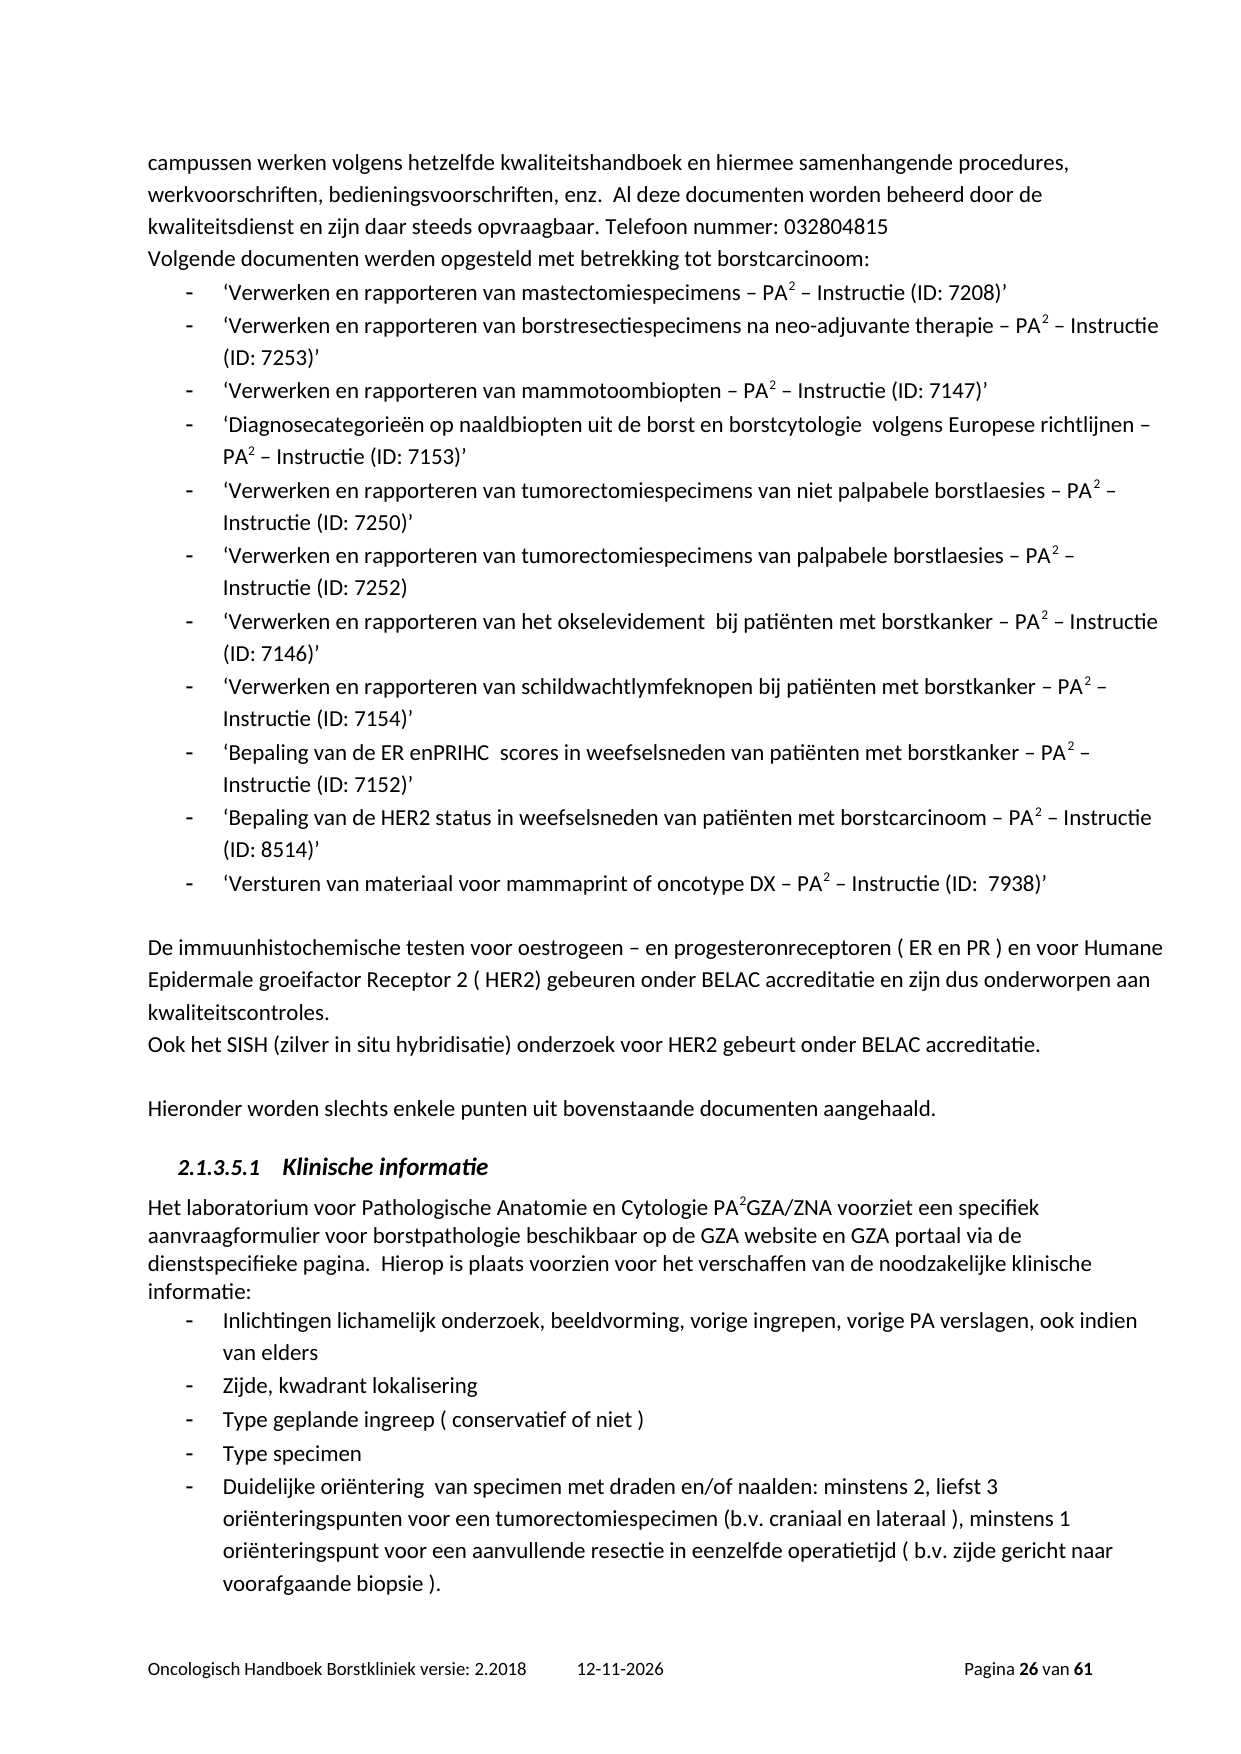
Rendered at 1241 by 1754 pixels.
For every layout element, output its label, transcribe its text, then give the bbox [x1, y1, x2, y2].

subtitle Klinische informatie [177, 1152, 1165, 1182]
list ‘Versturen van materiaal voor mammaprint of oncotype DX – PA2 – Instructie (ID: 7938)’ [185, 868, 1165, 897]
text Volgende documenten werden opgesteld met betrekking tot borstcarcinoom: [148, 244, 1165, 272]
list Type geplande ingreep ( conservatief of niet ) [185, 1404, 1165, 1433]
list Type specimen [185, 1437, 1165, 1467]
list ‘Verwerken en rapporteren van borstresectiespecimens na neo-adjuvante therapie – PA2 – Instructie (ID: 7253)’ [185, 310, 1165, 371]
text Hieronder worden slechts enkele punten uit bovenstaande documenten aangehaald. [148, 1094, 1165, 1122]
list ‘Verwerken en rapporteren van mammotoombiopten – PA2 – Instructie (ID: 7147)’ [185, 376, 1165, 405]
text De immuunhistochemische testen voor oestrogeen – en progesteronreceptoren ( ER en PR ) en voor Humane Epidermale groeifactor Receptor 2 ( HER2) gebeuren onder BELAC accreditatie en zijn dus onderworpen aan kwaliteitscontroles. [148, 933, 1165, 1026]
list ‘Verwerken en rapporteren van het okselevidement bij patiënten met borstkanker – PA2 – Instructie (ID: 7146)’ [185, 606, 1165, 667]
list ‘Verwerken en rapporteren van schildwachtlymfeknopen bij patiënten met borstkanker – PA2 – Instructie (ID: 7154)’ [185, 671, 1165, 732]
list ‘Verwerken en rapporteren van tumorectomiespecimens van niet palpabele borstlaesies – PA2 – Instructie (ID: 7250)’ [185, 474, 1165, 536]
list ‘Bepaling van de HER2 status in weefselsneden van patiënten met borstcarcinoom – PA2 – Instructie (ID: 8514)’ [185, 802, 1165, 863]
list ‘Verwerken en rapporteren van tumorectomiespecimens van palpabele borstlaesies – PA2 – Instructie (ID: 7252) [185, 540, 1165, 601]
list ‘Diagnosecategorieën op naaldbiopten uit de borst en borstcytologie volgens Europese richtlijnen – PA2 – Instructie (ID: 7153)’ [185, 409, 1165, 470]
list Inlichtingen lichamelijk onderzoek, beeldvorming, vorige ingrepen, vorige PA verslagen, ook indien van elders [185, 1305, 1165, 1366]
list ‘Verwerken en rapporteren van mastectomiespecimens – PA2 – Instructie (ID: 7208)’ [185, 276, 1165, 306]
list ‘Bepaling van de ER enPRIHC scores in weefselsneden van patiënten met borstkanker – PA2 – Instructie (ID: 7152)’ [185, 737, 1165, 798]
list Zijde, kwadrant lokalisering [185, 1370, 1165, 1399]
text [148, 148, 1165, 240]
text Het laboratorium voor Pathologische Anatomie en Cytologie PA2GZA/ZNA voorziet een specifiek aanvraagformulier voor borstpathologie beschikbaar op de GZA website en GZA portaal via de dienstspecifieke pagina. Hierop is plaats voorzien voor het verschaffen van de noodzakelijke klinische informatie: [148, 1193, 1165, 1305]
text Ook het SISH (zilver in situ hybridisatie) onderzoek voor HER2 gebeurt onder BELAC accreditatie. [148, 1030, 1165, 1058]
list Duidelijke oriëntering van specimen met draden en/of naalden: minstens 2, liefst 3 oriënteringspunten voor een tumorectomiespecimen (b.v. craniaal en lateraal ), minstens 1 oriënteringspunt voor een aanvullende resectie in eenzelfde operatietijd ( b.v. zijde gericht naar voorafgaande biopsie ). [185, 1471, 1165, 1597]
